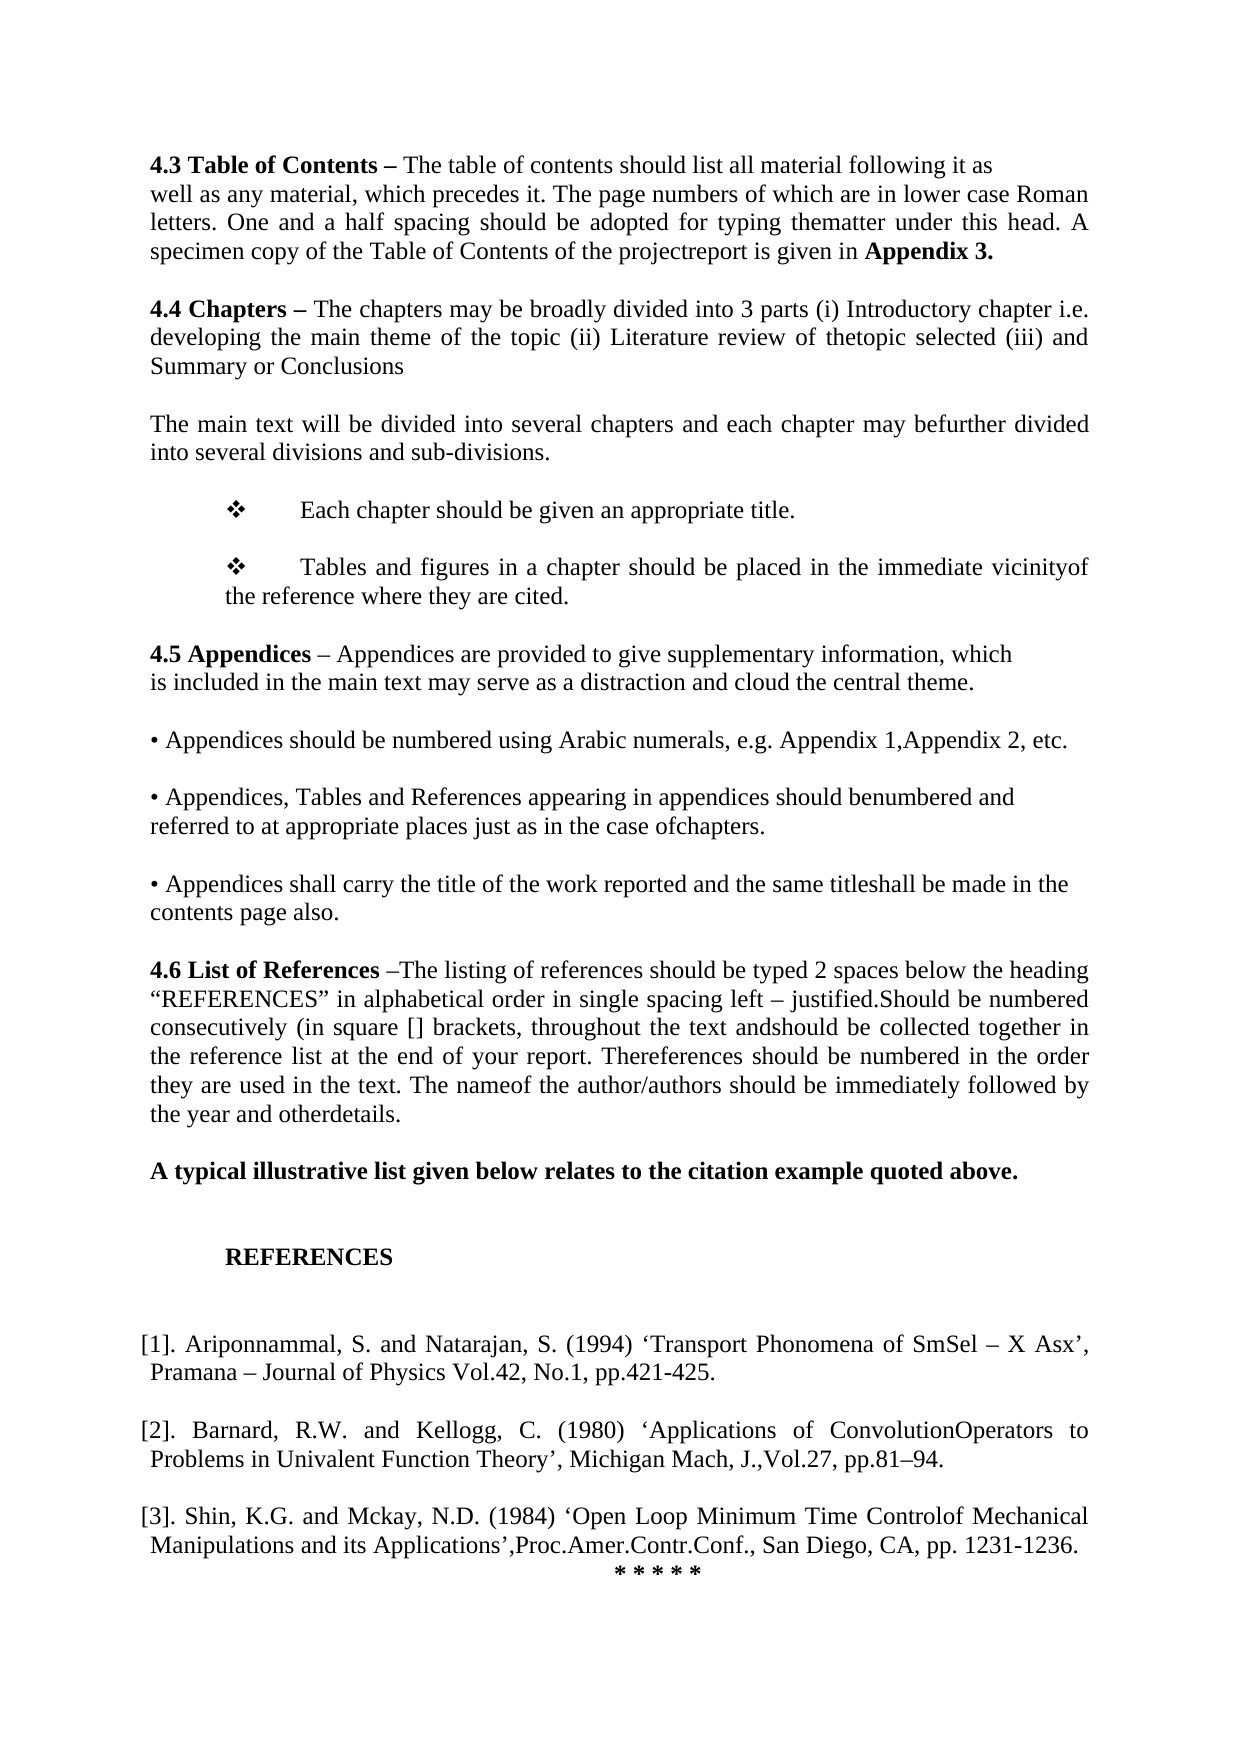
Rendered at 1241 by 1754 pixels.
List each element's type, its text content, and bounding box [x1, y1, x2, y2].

text [3]. Shin, K.G. and Mckay, N.D. (1984) ‘Open Loop Minimum Time Controlof Mechanical Manipulations and its Applications’,Proc.Amer.Contr.Conf., San Diego, CA, pp. 1231-1236. [141, 1501, 1090, 1559]
text 4.6 List of References –The listing of references should be typed 2 spaces below the heading “REFERENCES” in alphabetical order in single spacing left – justified.Should be numbered consecutively (in square [] brackets, throughout the text andshould be collected together in the reference list at the end of your report. Thereferences should be numbered in the order they are used in the text. The nameof the author/authors should be immediately followed by the year and otherdetails. [150, 955, 1090, 1127]
list Tables and figures in a chapter should be placed in the immediate vicinityof the reference where they are cited. [225, 552, 1090, 610]
text A typical illustrative list given below relates to the citation example quoted above. [150, 1156, 1090, 1185]
text [1]. Ariponnammal, S. and Natarajan, S. (1994) ‘Transport Phonomena of SmSel – X Asx’, Pramana – Journal of Physics Vol.42, No.1, pp.421-425. [141, 1329, 1090, 1386]
text 4.5 Appendices – Appendices are provided to give supplementary information, which [150, 639, 1090, 667]
text well as any material, which precedes it. The page numbers of which are in lower case Roman letters. One and a half spacing should be adopted for typing thematter under this head. A specimen copy of the Table of Contents of the projectreport is given in Appendix 3. [150, 179, 1090, 265]
text [2]. Barnard, R.W. and Kellogg, C. (1980) ‘Applications of ConvolutionOperators to Problems in Univalent Function Theory’, Michigan Mach, J.,Vol.27, pp.81–94. [141, 1415, 1090, 1472]
text • Appendices shall carry the title of the work reported and the same titleshall be made in the contents page also. [150, 869, 1090, 926]
text • Appendices, Tables and References appearing in appendices should benumbered and referred to at appropriate places just as in the case ofchapters. [150, 782, 1090, 840]
text 4.3 Table of Contents – The table of contents should list all material following it as [150, 150, 1090, 179]
text • Appendices should be numbered using Arabic numerals, e.g. Appendix 1,Appendix 2, etc. [150, 725, 1090, 754]
text * * * * * [150, 1559, 1090, 1587]
text The main text will be divided into several chapters and each chapter may befurther divided into several divisions and sub-divisions. [150, 409, 1090, 466]
list Each chapter should be given an appropriate title. [225, 495, 1090, 524]
text is included in the main text may serve as a distraction and cloud the central theme. [150, 667, 1090, 696]
text REFERENCES [150, 1242, 1090, 1271]
text 4.4 Chapters – The chapters may be broadly divided into 3 parts (i) Introductory chapter i.e. developing the main theme of the topic (ii) Literature review of thetopic selected (iii) and Summary or Conclusions [150, 294, 1090, 380]
